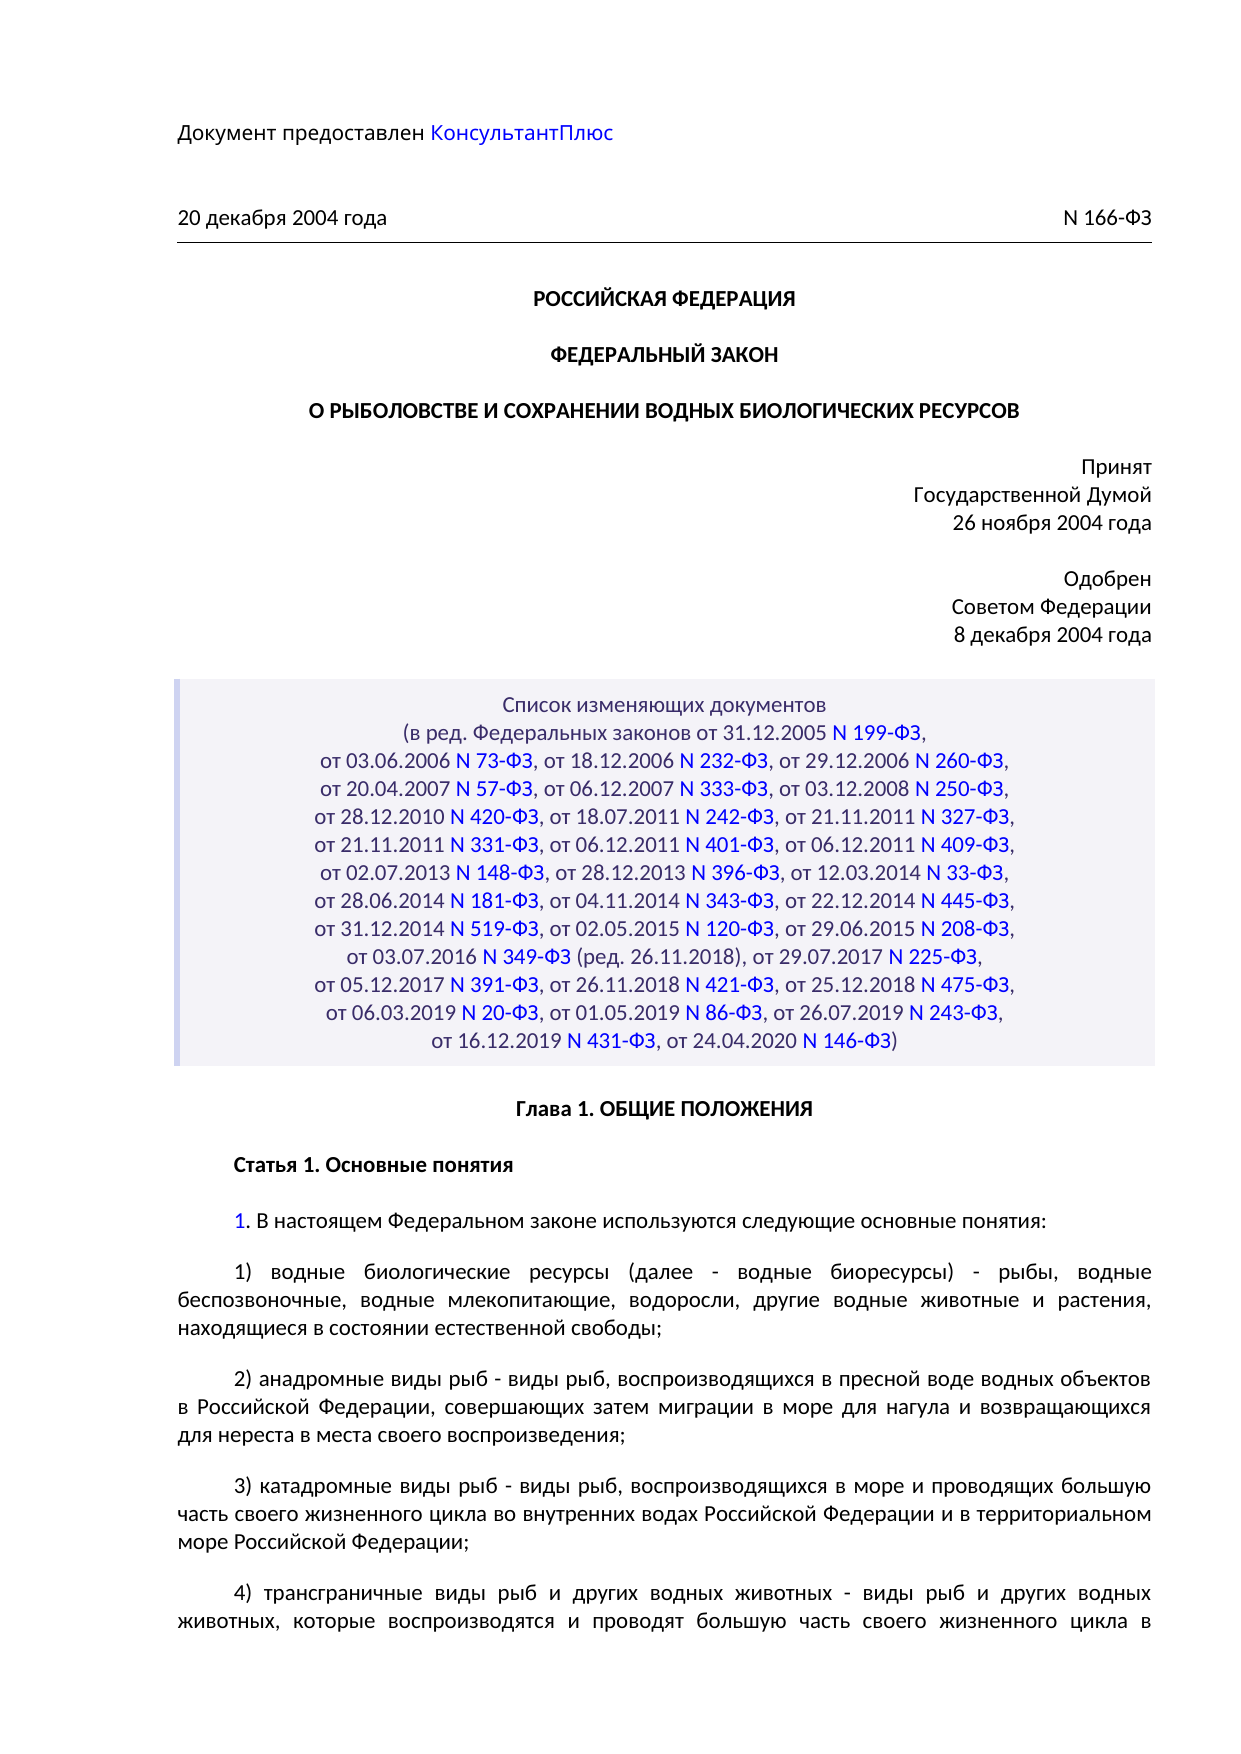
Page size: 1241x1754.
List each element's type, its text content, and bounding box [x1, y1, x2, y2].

text 2) анадромные виды рыб - виды рыб, воспроизводящихся в пресной воде водных объектов в Российской Федерации, совершающих затем миграции в море для нагула и возвращающихся для нереста в места своего воспроизведения; [177, 1364, 1152, 1448]
text Принят [177, 452, 1152, 480]
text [177, 1578, 1152, 1634]
title ФЕДЕРАЛЬНЫЙ ЗАКОН [177, 340, 1152, 368]
text Одобрен [177, 564, 1152, 592]
title О РЫБОЛОВСТВЕ И СОХРАНЕНИИ ВОДНЫХ БИОЛОГИЧЕСКИХ РЕСУРСОВ [177, 396, 1152, 424]
text 26 ноября 2004 года [177, 508, 1152, 536]
text Советом Федерации [177, 592, 1152, 620]
title РОССИЙСКАЯ ФЕДЕРАЦИЯ [177, 284, 1152, 312]
text 1) водные биологические ресурсы (далее - водные биоресурсы) - рыбы, водные беспозвоночные, водные млекопитающие, водоросли, другие водные животные и растения, находящиеся в состоянии естественной свободы; [177, 1257, 1152, 1341]
text Государственной Думой [177, 480, 1152, 508]
title Статья 1. Основные понятия [177, 1150, 1152, 1178]
text 1. В настоящем Федеральном законе используются следующие основные понятия: [177, 1206, 1152, 1234]
title Документ предоставлен КонсультантПлюс [177, 118, 1152, 175]
table_header 20 декабря 2004 года [177, 203, 664, 231]
table_header Список изменяющих документов (в ред. Федеральных законов от 31.12.2005 N 199-ФЗ, от 03.06.2006 N 73-ФЗ, от 18.12.2006 N 232-ФЗ, от 29.12.2006 N 260-ФЗ, от 20.04.2007 N 57-ФЗ, от 06.12.2007 N 333-ФЗ, от 03.12.2008 N 250-ФЗ, от 28.12.2010 N 420-ФЗ, от 18.07.2011 N 242-ФЗ, от 21.11.2011 N 327-ФЗ, от 21.11.2011 N 331-ФЗ, от 06.12.2011 N 401-ФЗ, от 06.12.2011 N 409-ФЗ, от 02.07.2013 N 148-ФЗ, от 28.12.2013 N 396-ФЗ, от 12.03.2014 N 33-ФЗ, от 28.06.2014 N 181-ФЗ, от 04.11.2014 N 343-ФЗ, от 22.12.2014 N 445-ФЗ, от 31.12.2014 N 519-ФЗ, от 02.05.2015 N 120-ФЗ, от 29.06.2015 N 208-ФЗ, от 03.07.2016 N 349-ФЗ (ред. 26.11.2018), от 29.07.2017 N 225-ФЗ, от 05.12.2017 N 391-ФЗ, от 26.11.2018 N 421-ФЗ, от 25.12.2018 N 475-ФЗ, от 06.03.2019 N 20-ФЗ, от 01.05.2019 N 86-ФЗ, от 26.07.2019 N 243-ФЗ, от 16.12.2019 N 431-ФЗ, от 24.04.2020 N 146-ФЗ) [180, 679, 1149, 1066]
title Глава 1. ОБЩИЕ ПОЛОЖЕНИЯ [177, 1094, 1152, 1122]
table_header N 166-ФЗ [664, 203, 1152, 231]
text 8 декабря 2004 года [177, 620, 1152, 648]
text 3) катадромные виды рыб - виды рыб, воспроизводящихся в море и проводящих большую часть своего жизненного цикла во внутренних водах Российской Федерации и в территориальном море Российской Федерации; [177, 1471, 1152, 1555]
